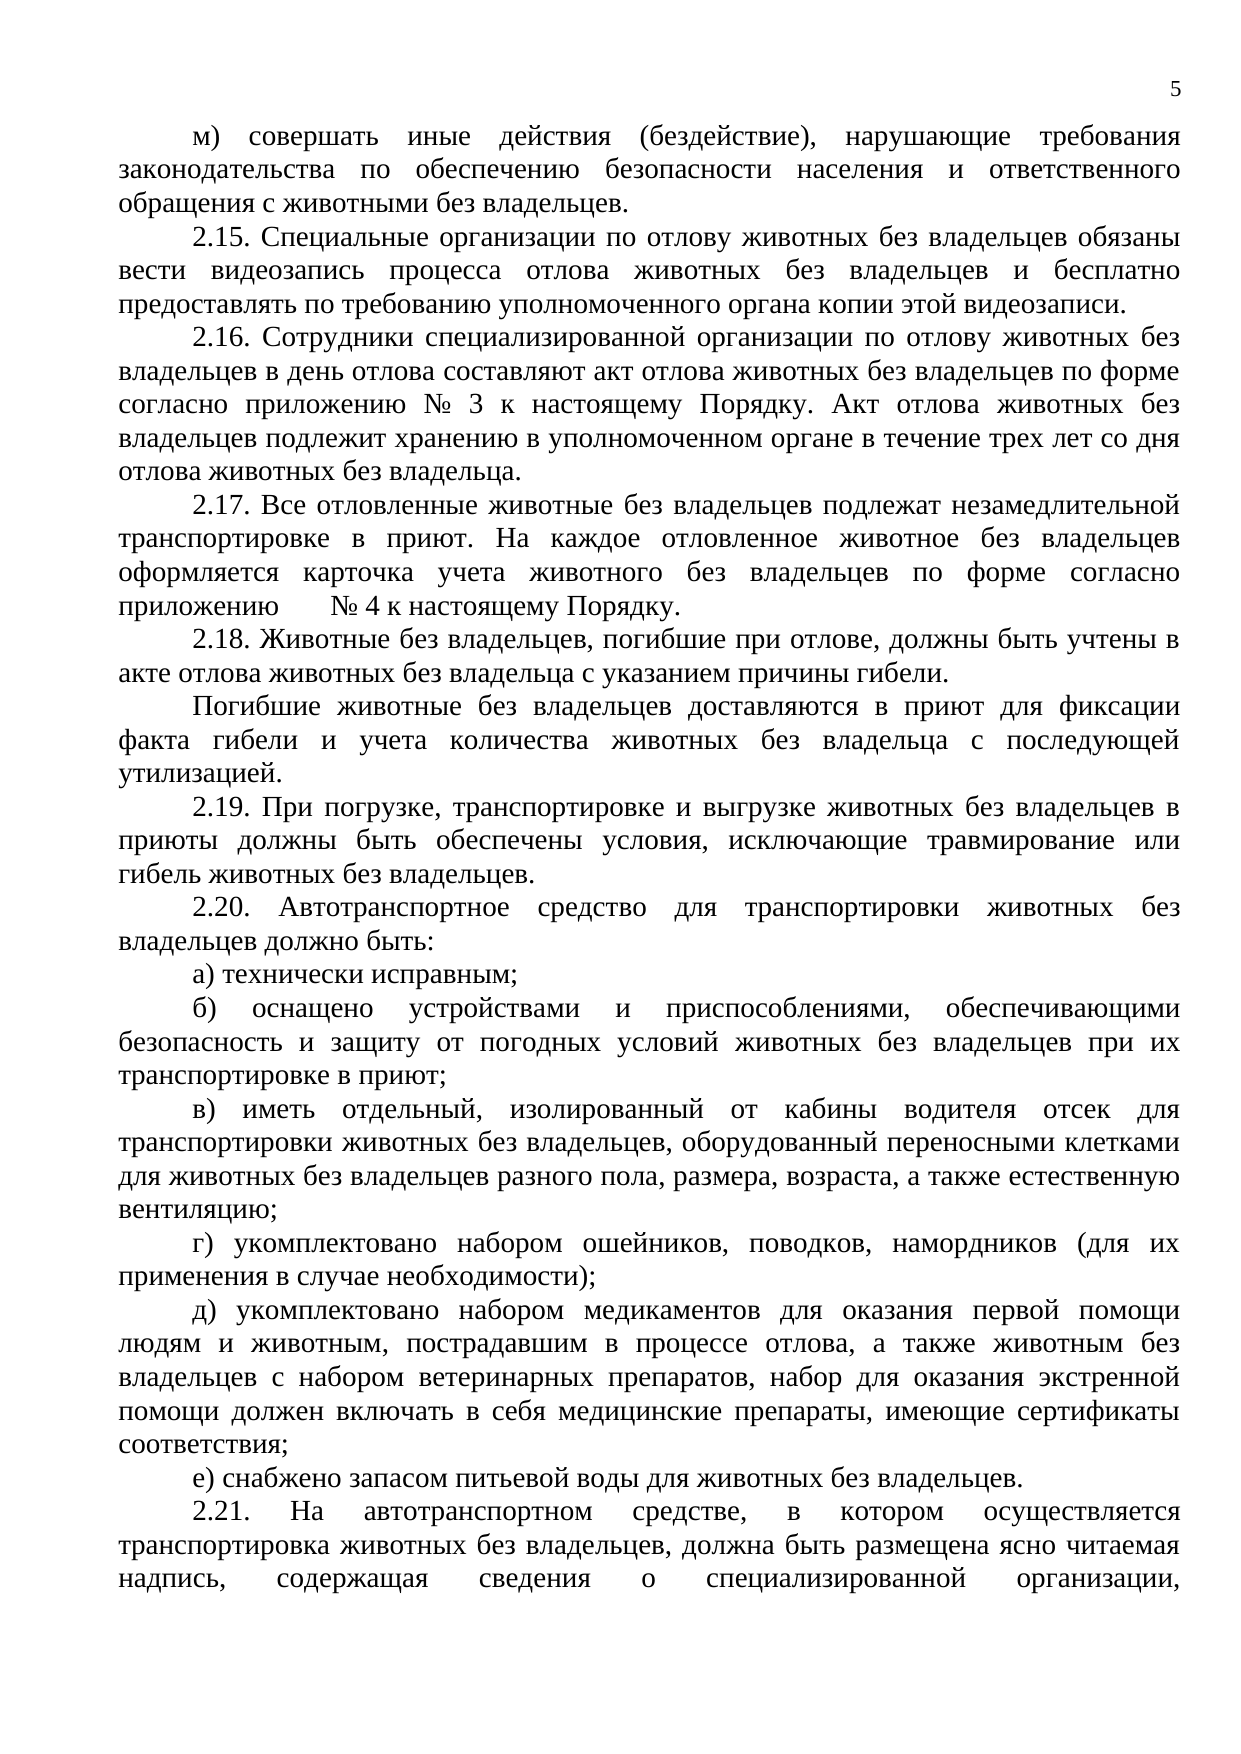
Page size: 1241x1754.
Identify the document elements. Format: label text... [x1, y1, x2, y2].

text е) снабжено запасом питьевой воды для животных без владельцев. [118, 1460, 1181, 1493]
text д) укомплектовано набором медикаментов для оказания первой помощи людям и животным, пострадавшим в процессе отлова, а также животным без владельцев с набором ветеринарных препаратов, набор для оказания экстренной помощи должен включать в себя медицинские препараты, имеющие сертификаты соответствия; [118, 1292, 1181, 1460]
text 2.18. Животные без владельцев, погибшие при отлове, должны быть учтены в акте отлова животных без владельца с указанием причины гибели. [118, 621, 1181, 688]
text в) иметь отдельный, изолированный от кабины водителя отсек для транспортировки животных без владельцев, оборудованный переносными клетками для животных без владельцев разного пола, размера, возраста, а также естественную вентиляцию; [118, 1091, 1181, 1225]
text 2.16. Сотрудники специализированной организации по отлову животных без владельцев в день отлова составляют акт отлова животных без владельцев по форме согласно приложению № 3 к настоящему Порядку. Акт отлова животных без владельцев подлежит хранению в уполномоченном органе в течение трех лет со дня отлова животных без владельца. [118, 319, 1181, 487]
text 2.20. Автотранспортное средство для транспортировки животных без владельцев должно быть: [118, 889, 1181, 957]
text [118, 1493, 1181, 1594]
text 2.15. Специальные организации по отлову животных без владельцев обязаны вести видеозапись процесса отлова животных без владельцев и бесплатно предоставлять по требованию уполномоченного органа копии этой видеозаписи. [118, 219, 1181, 319]
text а) технически исправным; [118, 957, 1181, 990]
text 2.19. При погрузке, транспортировке и выгрузке животных без владельцев в приюты должны быть обеспечены условия, исключающие травмирование или гибель животных без владельцев. [118, 789, 1181, 889]
text 2.17. Все отловленные животные без владельцев подлежат незамедлительной транспортировке в приют. На каждое отловленное животное без владельцев оформляется карточка учета животного без владельцев по форме согласно приложению № 4 к настоящему Порядку. [118, 487, 1181, 621]
text Погибшие животные без владельцев доставляются в приют для фиксации факта гибели и учета количества животных без владельца с последующей утилизацией. [118, 688, 1181, 789]
text г) укомплектовано набором ошейников, поводков, намордников (для их применения в случае необходимости); [118, 1225, 1181, 1292]
text б) оснащено устройствами и приспособлениями, обеспечивающими безопасность и защиту от погодных условий животных без владельцев при их транспортировке в приют; [118, 990, 1181, 1091]
text м) совершать иные действия (бездействие), нарушающие требования законодательства по обеспечению безопасности населения и ответственного обращения с животными без владельцев. [118, 118, 1181, 219]
